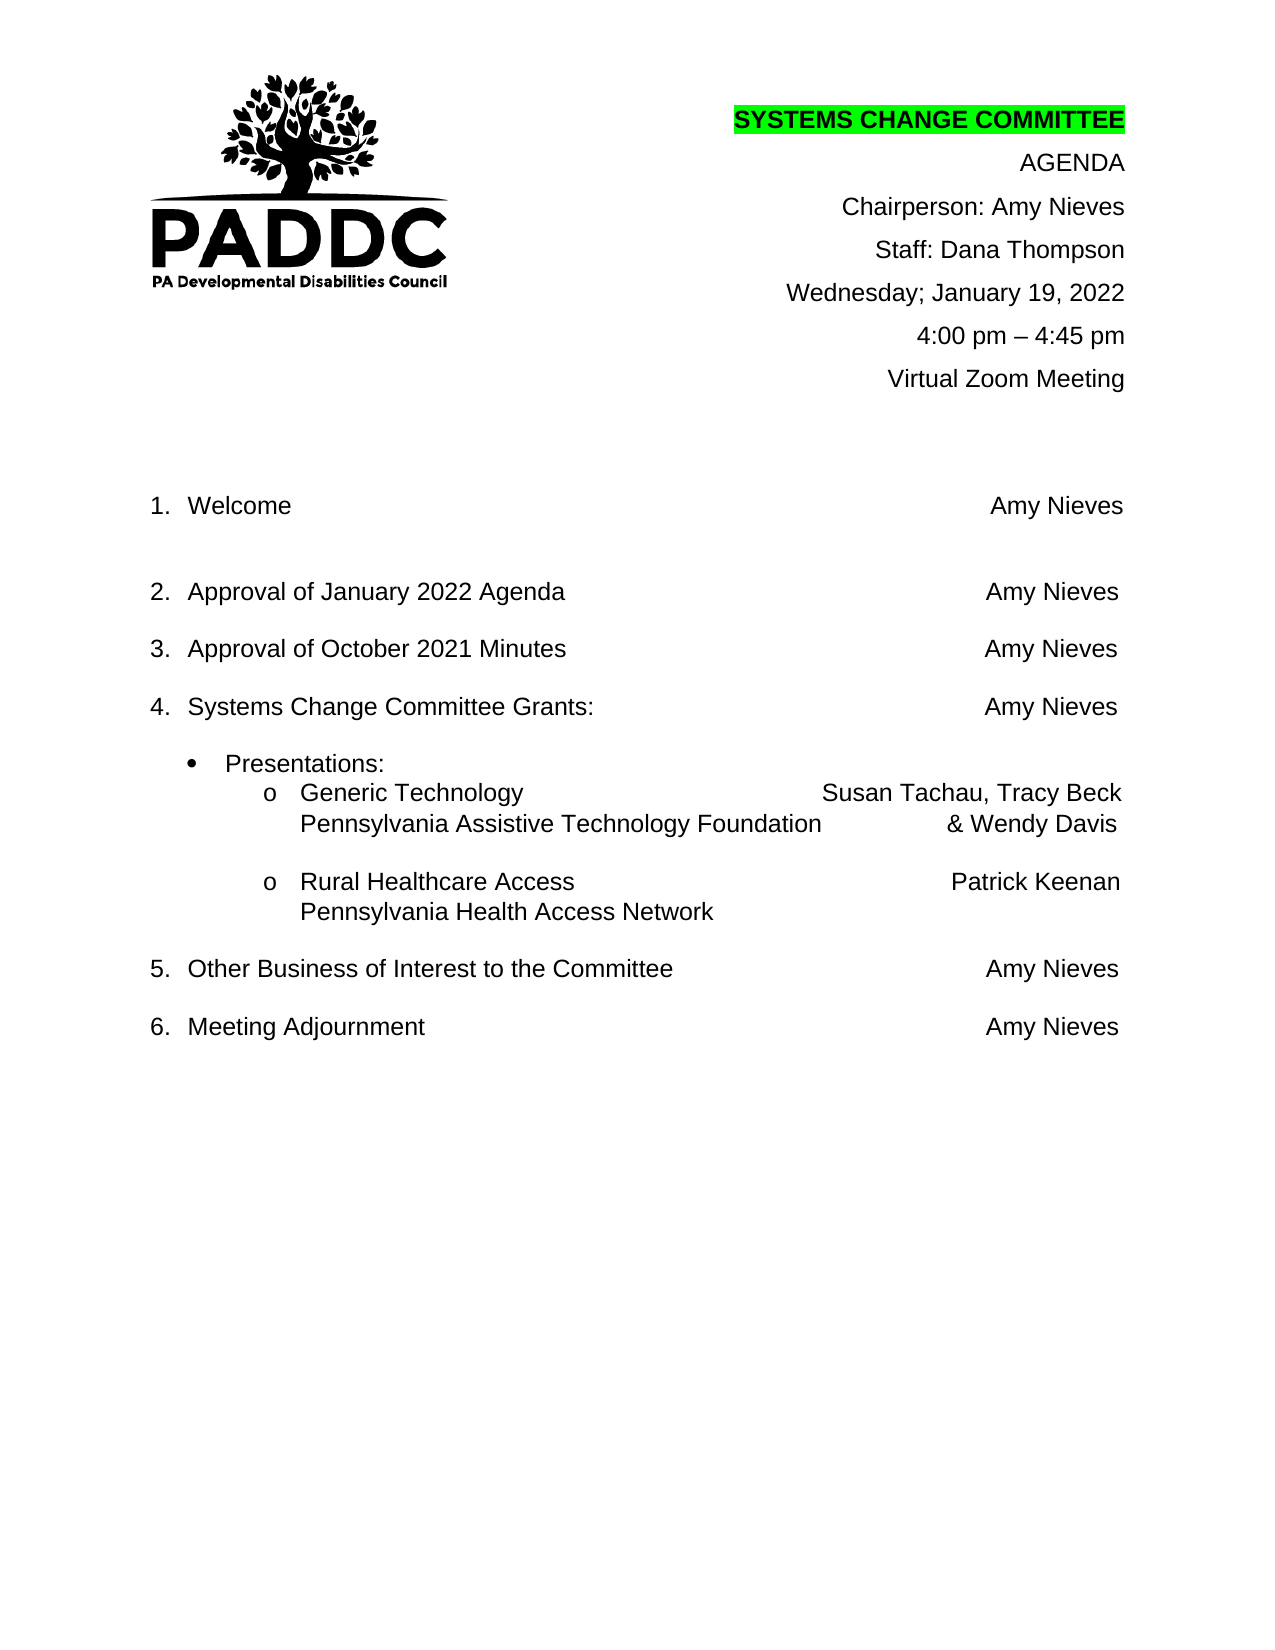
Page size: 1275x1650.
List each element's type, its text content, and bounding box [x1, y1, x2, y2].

list Pennsylvania Health Access Network [300, 897, 1125, 926]
list Welcome Amy Nieves [150, 491, 1125, 548]
list Systems Change Committee Grants: Amy Nieves [150, 692, 1125, 720]
list Approval of January 2022 Agenda Amy Nieves [150, 577, 1125, 605]
list Meeting Adjournment Amy Nieves [150, 1012, 1125, 1040]
list Presentations: [187, 749, 1125, 778]
list Generic Technology Susan Tachau, Tracy Beck [262, 778, 1125, 809]
list Rural Healthcare Access Patrick Keenan [262, 866, 1125, 897]
list Pennsylvania Assistive Technology Foundation & Wendy Davis [300, 809, 1125, 838]
picture [150, 75, 448, 290]
list Approval of October 2021 Minutes Amy Nieves [150, 634, 1125, 663]
list Other Business of Interest to the Committee Amy Nieves [150, 954, 1125, 983]
